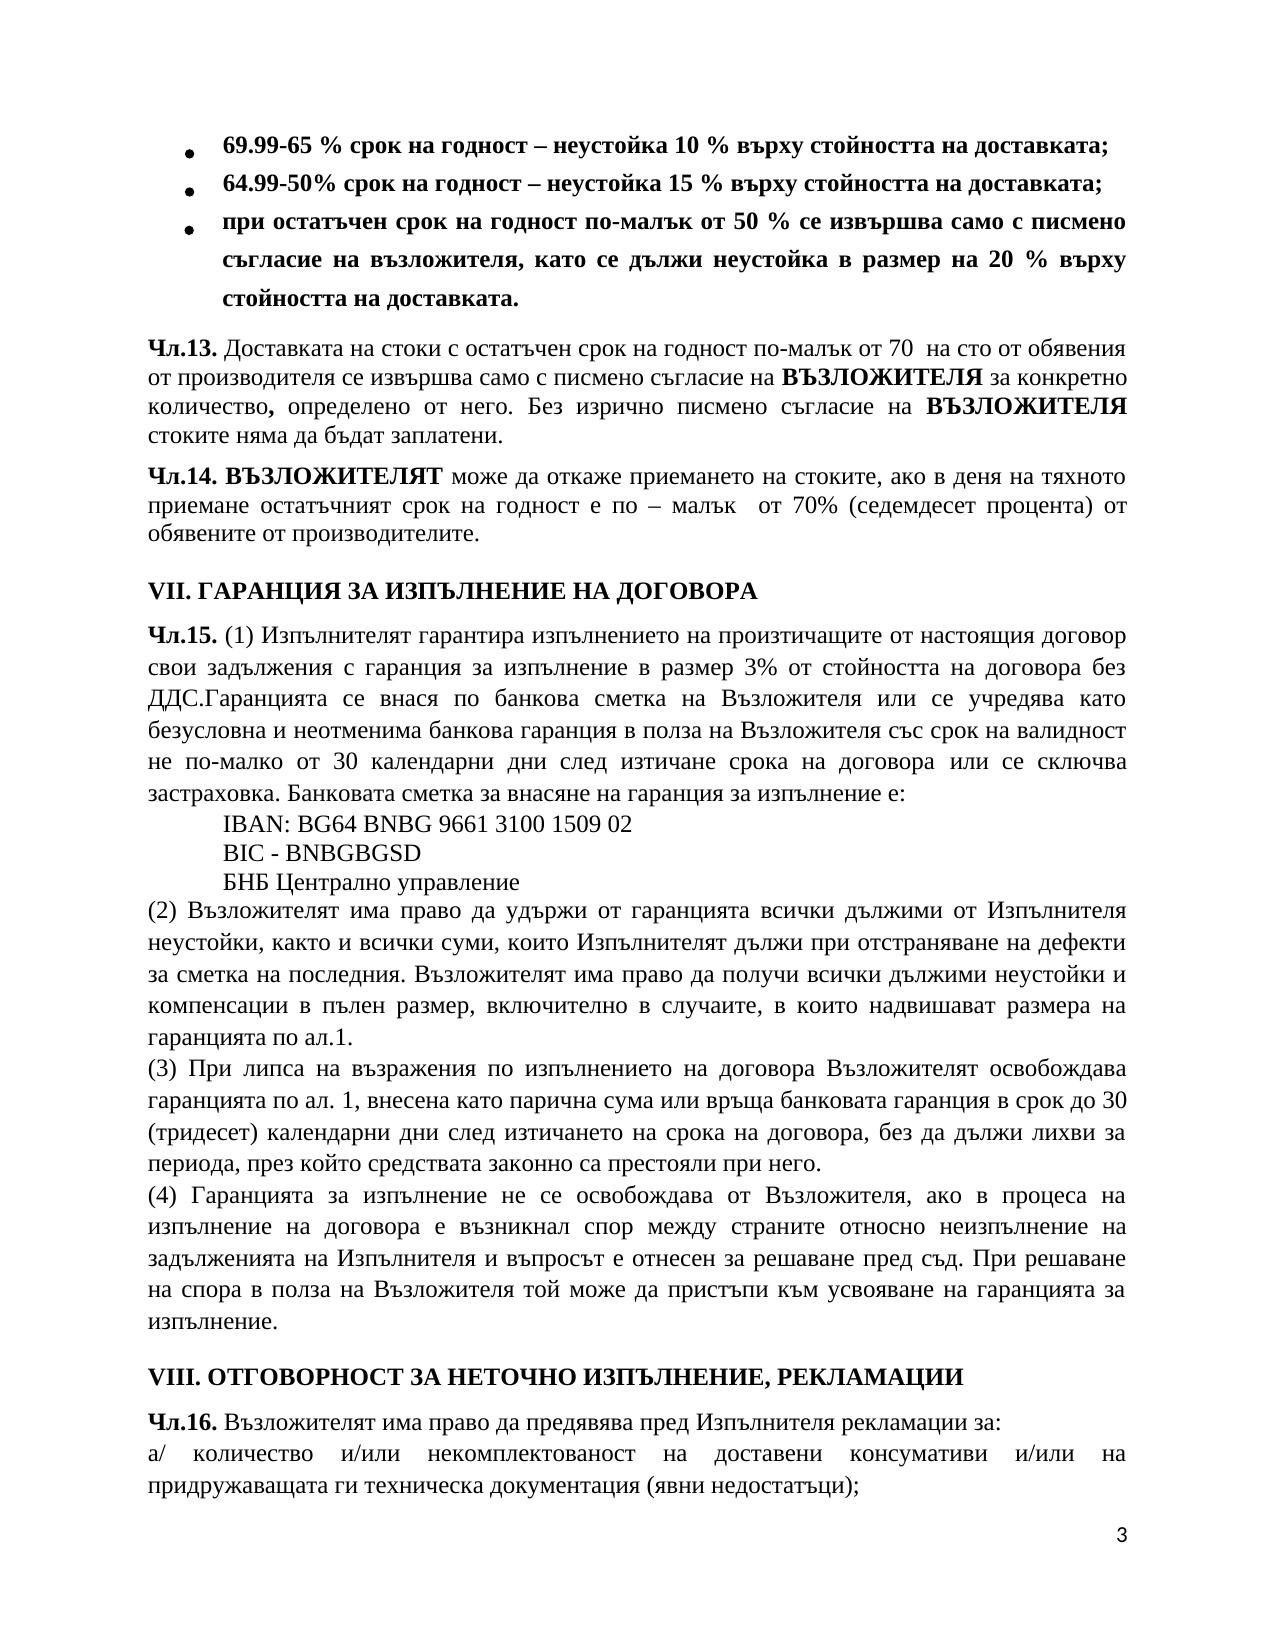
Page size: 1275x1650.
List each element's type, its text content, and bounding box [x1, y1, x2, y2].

text Чл.15. (1) Изпълнителят гарантира изпълнението на произтичащите от настоящия договор свои задължения с гаранция за изпълнение в размер 3% от стойността на договора без ДДС.Гаранцията се внася по банкова сметка на Възложителя или се учредява като безусловна и неотменима банкова гаранция в полза на Възложителя със срок на валидност не по-малко от 30 календарни дни след изтичане срока на договора или се сключва застраховка. Банковата сметка за внасяне на гаранция за изпълнение е: [148, 620, 1127, 807]
text Чл.13. Доставката на стоки с остатъчен срок на годност по-малък от 70 на сто от обявения от производителя се извършва само с писмено съгласие на ВЪЗЛОЖИТЕЛЯ за конкретно количество, определено от него. Без изрично писмено съгласие на ВЪЗЛОЖИТЕЛЯ стоките няма да бъдат заплатени. [148, 333, 1127, 448]
text IBAN: BG64 BNBG 9661 3100 1509 02 [148, 809, 1127, 838]
text БНБ Централно управление [148, 867, 1127, 896]
text (2) Възложителят има право да удържи от гаранцията всички дължими от Изпълнителя неустойки, както и всички суми, които Изпълнителят дължи при отстраняване на дефекти за сметка на последния. Възложителят има право да получи всички дължими неустойки и компенсации в пълен размер, включително в случаите, в които надвишават размера на гаранцията по ал.1. [148, 896, 1127, 1051]
list 64.99-50% срок на годност – неустойка 15 % върху стойността на доставката; [185, 168, 1127, 206]
text (3) При липса на възражения по изпълнението на договора Възложителят освобождава гаранцията по ал. 1, внесена като парична сума или връща банковата гаранция в срок до 30 (тридесет) календарни дни след изтичането на срока на договора, без да дължи лихви за периода, през който средствата законно са престояли при него. [148, 1053, 1127, 1177]
list при остатъчен срок на годност по-малък от 50 % се извършва само с писмено съгласие на възложителя, като се дължи неустойка в размер на 20 % върху стойността на доставката. [185, 206, 1127, 321]
text (4) Гаранцията за изпълнение не се освобождава от Възложителя, ако в процеса на изпълнение на договора е възникнал спор между страните относно неизпълнение на задълженията на Изпълнителя и въпросът е отнесен за решаване пред съд. При решаване на спора в полза на Възложителя той може да пристъпи към усвояване на гаранцията за изпълнение. [148, 1180, 1127, 1335]
text VІІІ. ОТГОВОРНОСТ ЗА НЕТОЧНО ИЗПЪЛНЕНИЕ, РЕКЛАМАЦИИ [148, 1362, 1127, 1391]
list 69.99-65 % срок на годност – неустойка 10 % върху стойността на доставката; [185, 130, 1127, 168]
text а/ количество и/или некомплектованост на доставени консумативи и/или на придружаващата ги техническа документация (явни недостатъци); [148, 1438, 1127, 1498]
text BIC - BNBGBGSD [148, 838, 1127, 867]
text Чл.16. Възложителят има право да предявява пред Изпълнителя рекламации за: [148, 1407, 1127, 1435]
text Чл.14. ВЪЗЛОЖИТЕЛЯТ може да откаже приемането на стоките, ако в деня на тяхното приемане остатъчният срок на годност е по – малък от 70% (седемдесет процента) от обявените от производителите. [148, 461, 1127, 547]
text VІІ. ГАРАНЦИЯ ЗА ИЗПЪЛНЕНИЕ НА ДОГОВОРА [148, 576, 1127, 605]
